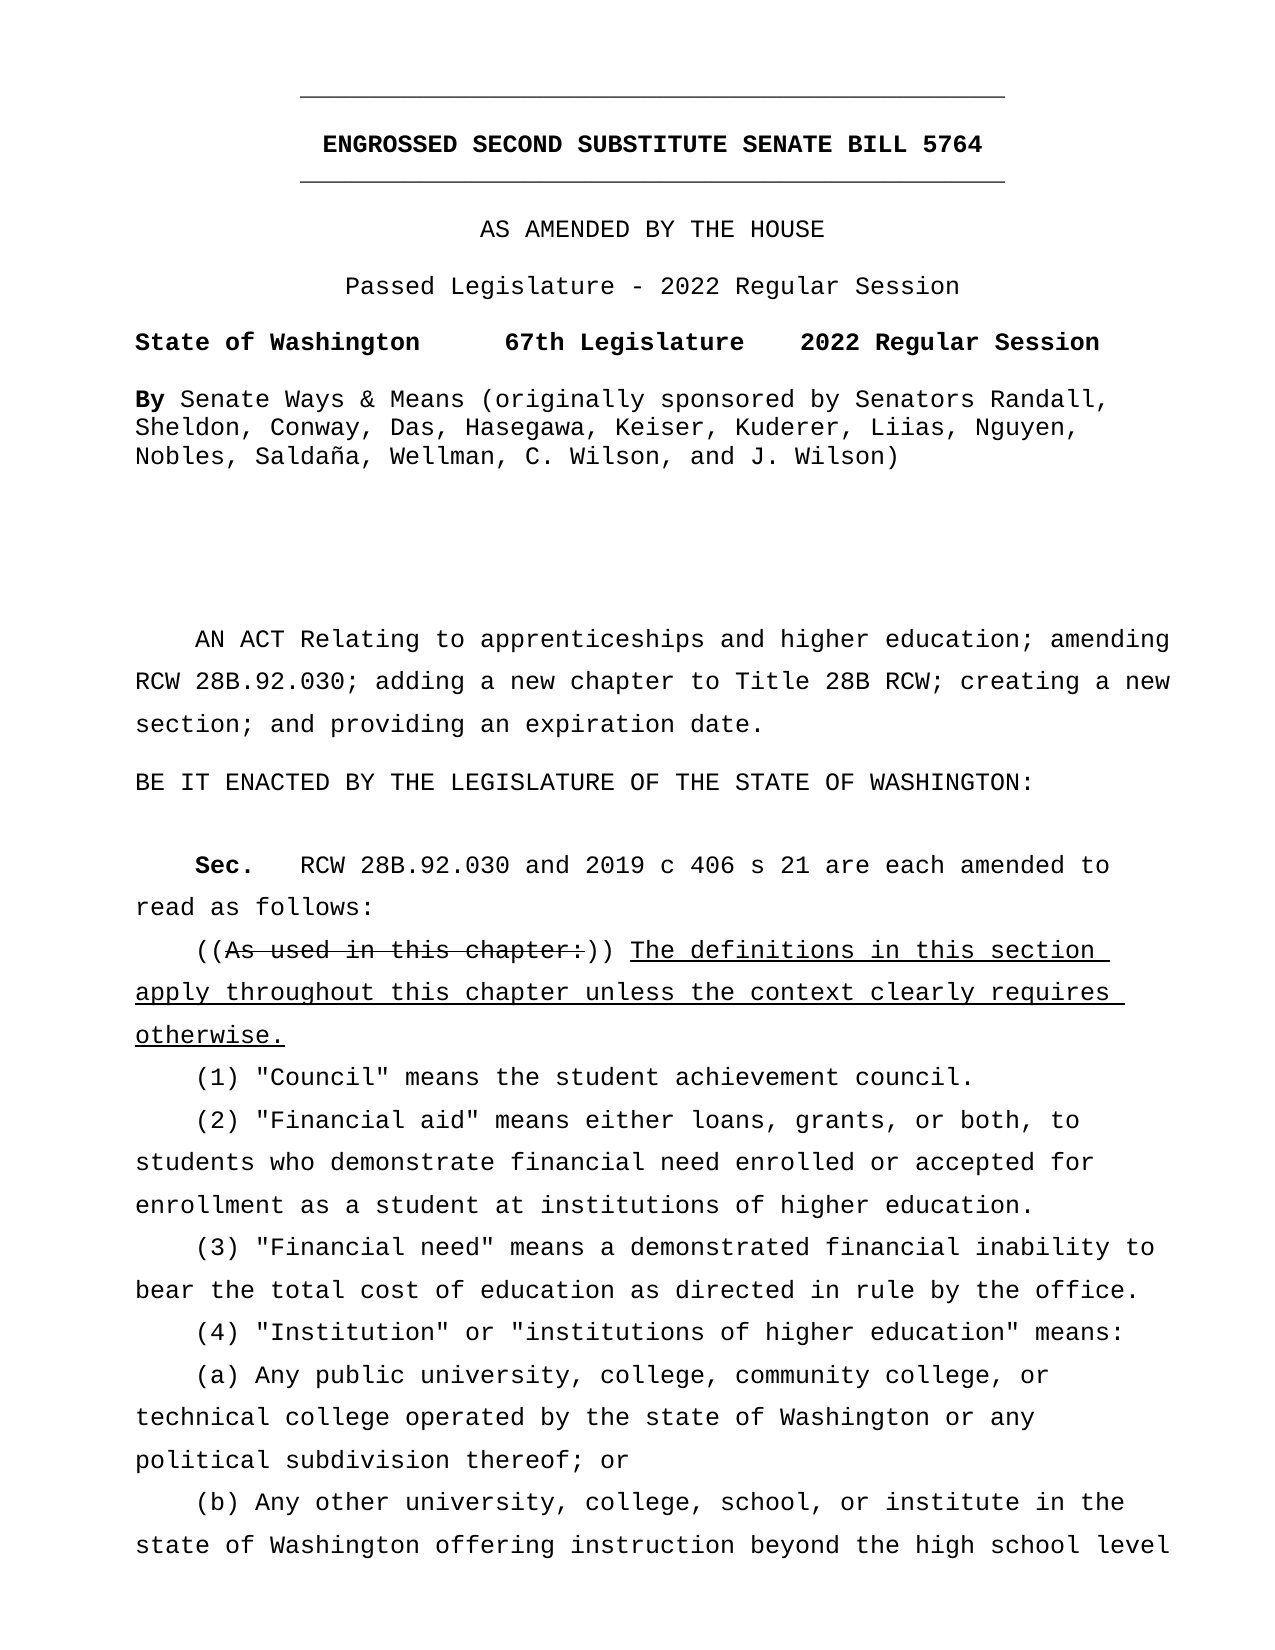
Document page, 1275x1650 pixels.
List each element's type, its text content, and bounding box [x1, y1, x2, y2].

text ENGROSSED SECOND SUBSTITUTE SENATE BILL 5764 [135, 132, 1170, 160]
text (2) "Financial aid" means either loans, grants, or both, to students who demonstrate financial need enrolled or accepted for enrollment as a student at institutions of higher education. [135, 1094, 1170, 1222]
text _______________________________________________ [135, 75, 1170, 103]
text (1) "Council" means the student achievement council. [135, 1052, 1170, 1094]
text ((As used in this chapter:)) The definitions in this section apply throughout this chapter unless the context clearly requires otherwise. [135, 924, 1170, 1052]
text _______________________________________________ [135, 160, 1170, 188]
text AS AMENDED BY THE HOUSE [135, 217, 1170, 245]
text AN ACT Relating to apprenticeships and higher education; amending RCW 28B.92.030; adding a new chapter to Title 28B RCW; creating a new section; and providing an expiration date. [135, 613, 1170, 741]
text (a) Any public university, college, community college, or technical college operated by the state of Washington or any political subdivision thereof; or [135, 1349, 1170, 1477]
text State of Washington 67th Legislature 2022 Regular Session [135, 330, 1170, 358]
text Passed Legislature - 2022 Regular Session [135, 273, 1170, 302]
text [135, 1477, 1170, 1562]
text By Senate Ways & Means (originally sponsored by Senators Randall, Sheldon, Conway, Das, Hasegawa, Keiser, Kuderer, Liias, Nguyen, Nobles, Saldaña, Wellman, C. Wilson, and J. Wilson) [135, 387, 1170, 472]
text (3) "Financial need" means a demonstrated financial inability to bear the total cost of education as directed in rule by the office. [135, 1222, 1170, 1307]
text BE IT ENACTED BY THE LEGISLATURE OF THE STATE OF WASHINGTON: [135, 769, 1170, 797]
text (4) "Institution" or "institutions of higher education" means: [135, 1307, 1170, 1349]
text Sec. RCW 28B.92.030 and 2019 c 406 s 21 are each amended to read as follows: [135, 839, 1170, 924]
